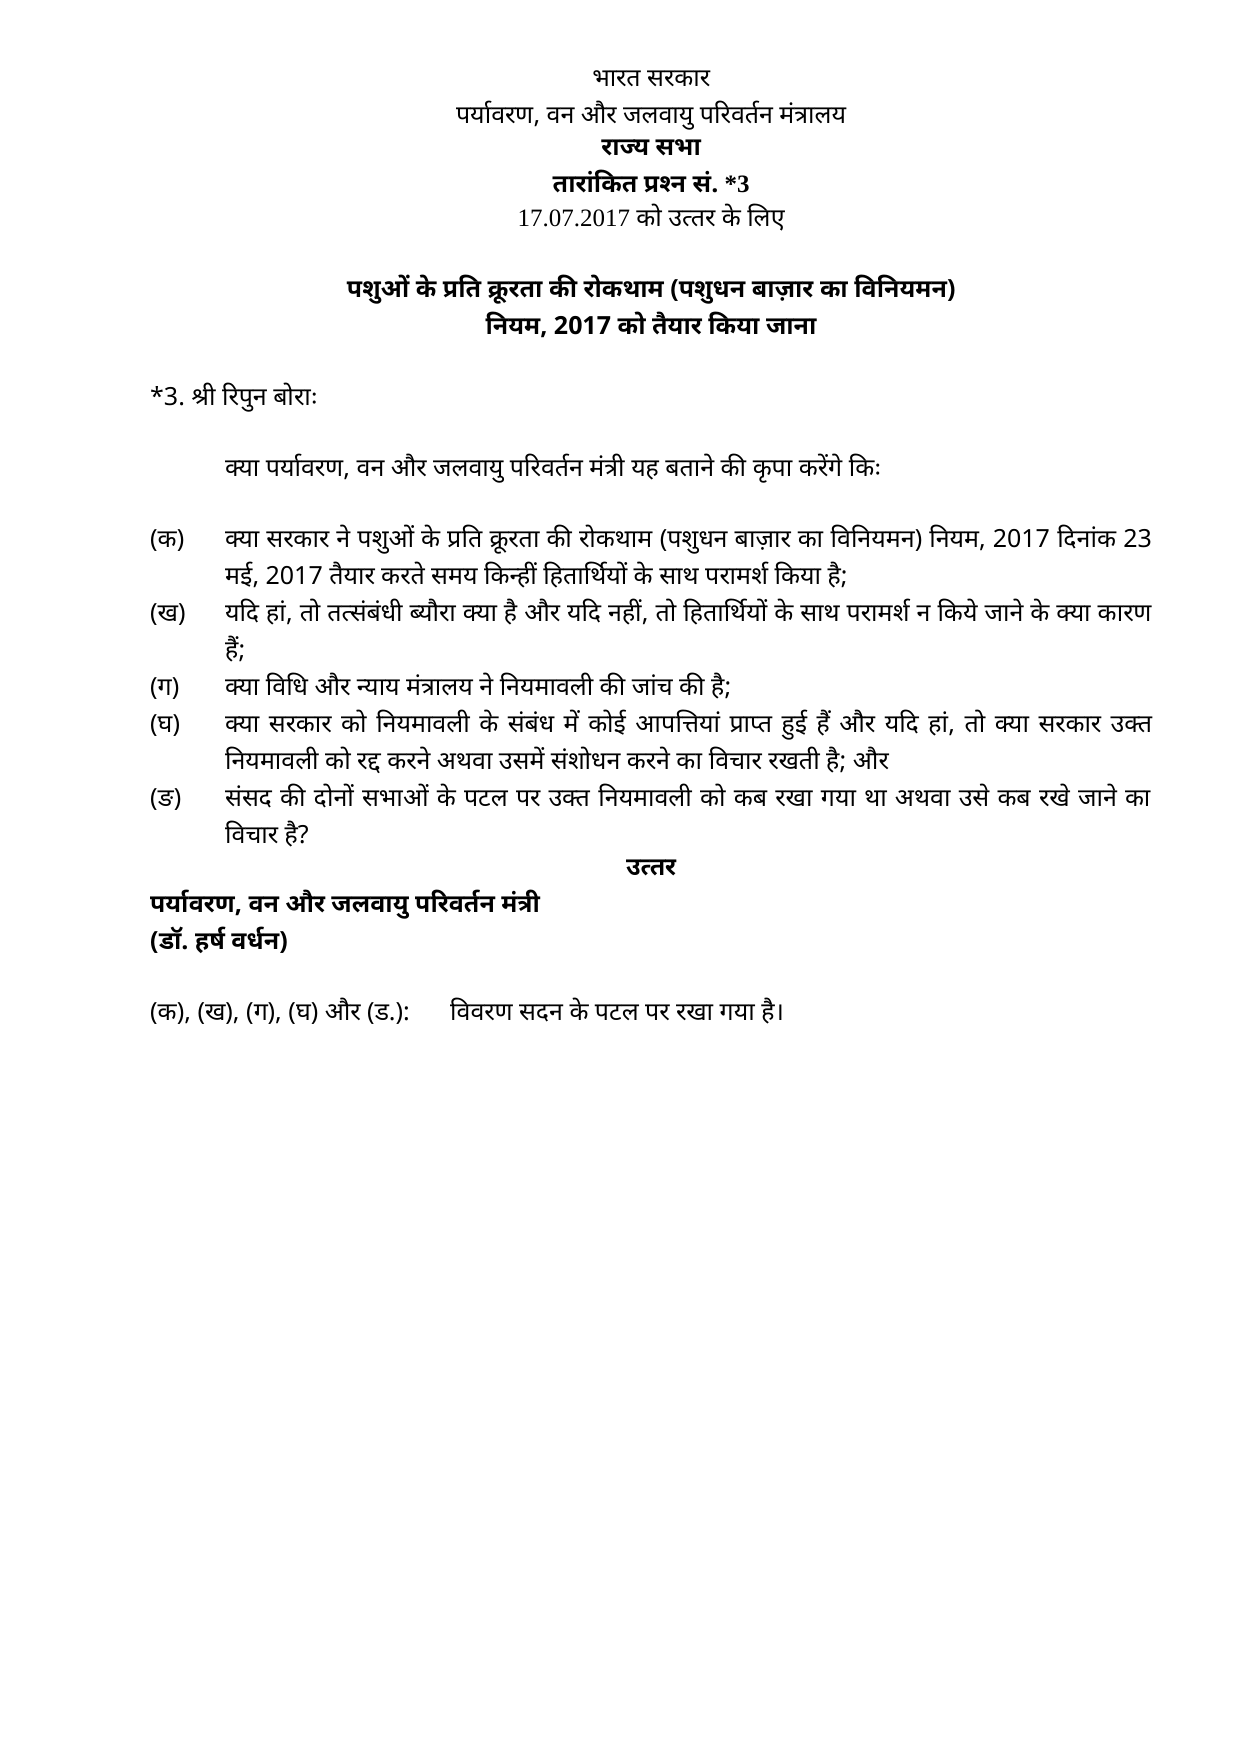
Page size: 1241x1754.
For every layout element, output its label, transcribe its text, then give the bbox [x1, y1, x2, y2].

text राज्‍य सभा [150, 133, 1152, 166]
text क्या पर्यावरण, वन और जलवायु परिवर्तन मंत्री यह बताने की कृपा करेंगे किः [150, 449, 1152, 486]
text नियम, 2017 को तैयार किया जाना [150, 307, 1152, 344]
text तारांकित प्रश्‍न सं. *3 [150, 166, 1152, 203]
text 17.07.2017 को उत्‍तर के लिए [150, 203, 1152, 236]
text (क) क्या सरकार ने पशुओं के प्रति क्रूरता की रोकथाम (पशुधन बाज़ार का विनियमन) नियम, 2017 दिनांक 23 मई, 2017 तैयार करते समय किन्हीं हितार्थियों के साथ परामर्श किया है; [150, 521, 1152, 594]
text (डॉ. हर्ष वर्धन) [150, 923, 1152, 960]
text उत्‍तर [150, 853, 1152, 886]
text (घ) क्या सरकार को नियमावली के संबंध में कोई आपत्तियां प्राप्त हुई हैं और यदि हां, तो क्या सरकार उक्त नियमावली को रद्द करने अथवा उसमें संशोधन करने का विचार रखती है; और [150, 705, 1152, 779]
text पशुओं के प्रति क्रूरता की रोकथाम (पशुधन बाज़ार का विनियमन) [150, 270, 1152, 307]
text (क), (ख), (ग), (घ) और (ड.): विवरण सदन के पटल पर रखा गया है। [150, 994, 1152, 1031]
text भारत सरकार [150, 64, 1152, 96]
text (ग) क्या विधि और न्याय मंत्रालय ने नियमावली की जांच की है; [150, 668, 1152, 705]
text पर्यावरण, वन और जलवायु परिवर्तन मंत्रालय [150, 96, 1152, 133]
text (ख) यदि हां, तो तत्संबंधी ब्यौरा क्या है और यदि नहीं, तो हितार्थियों के साथ परामर्श न किये जाने के क्या कारण हैं; [150, 594, 1152, 668]
text (ङ) संसद की दोनों सभाओं के पटल पर उक्त नियमावली को कब रखा गया था अथवा उसे कब रखे जाने का विचार है? [150, 779, 1152, 853]
text *3. श्री रिपुन बोराः [150, 378, 1152, 415]
text पर्यावरण, वन और जलवायु परिवर्तन मंत्री [150, 886, 1152, 923]
